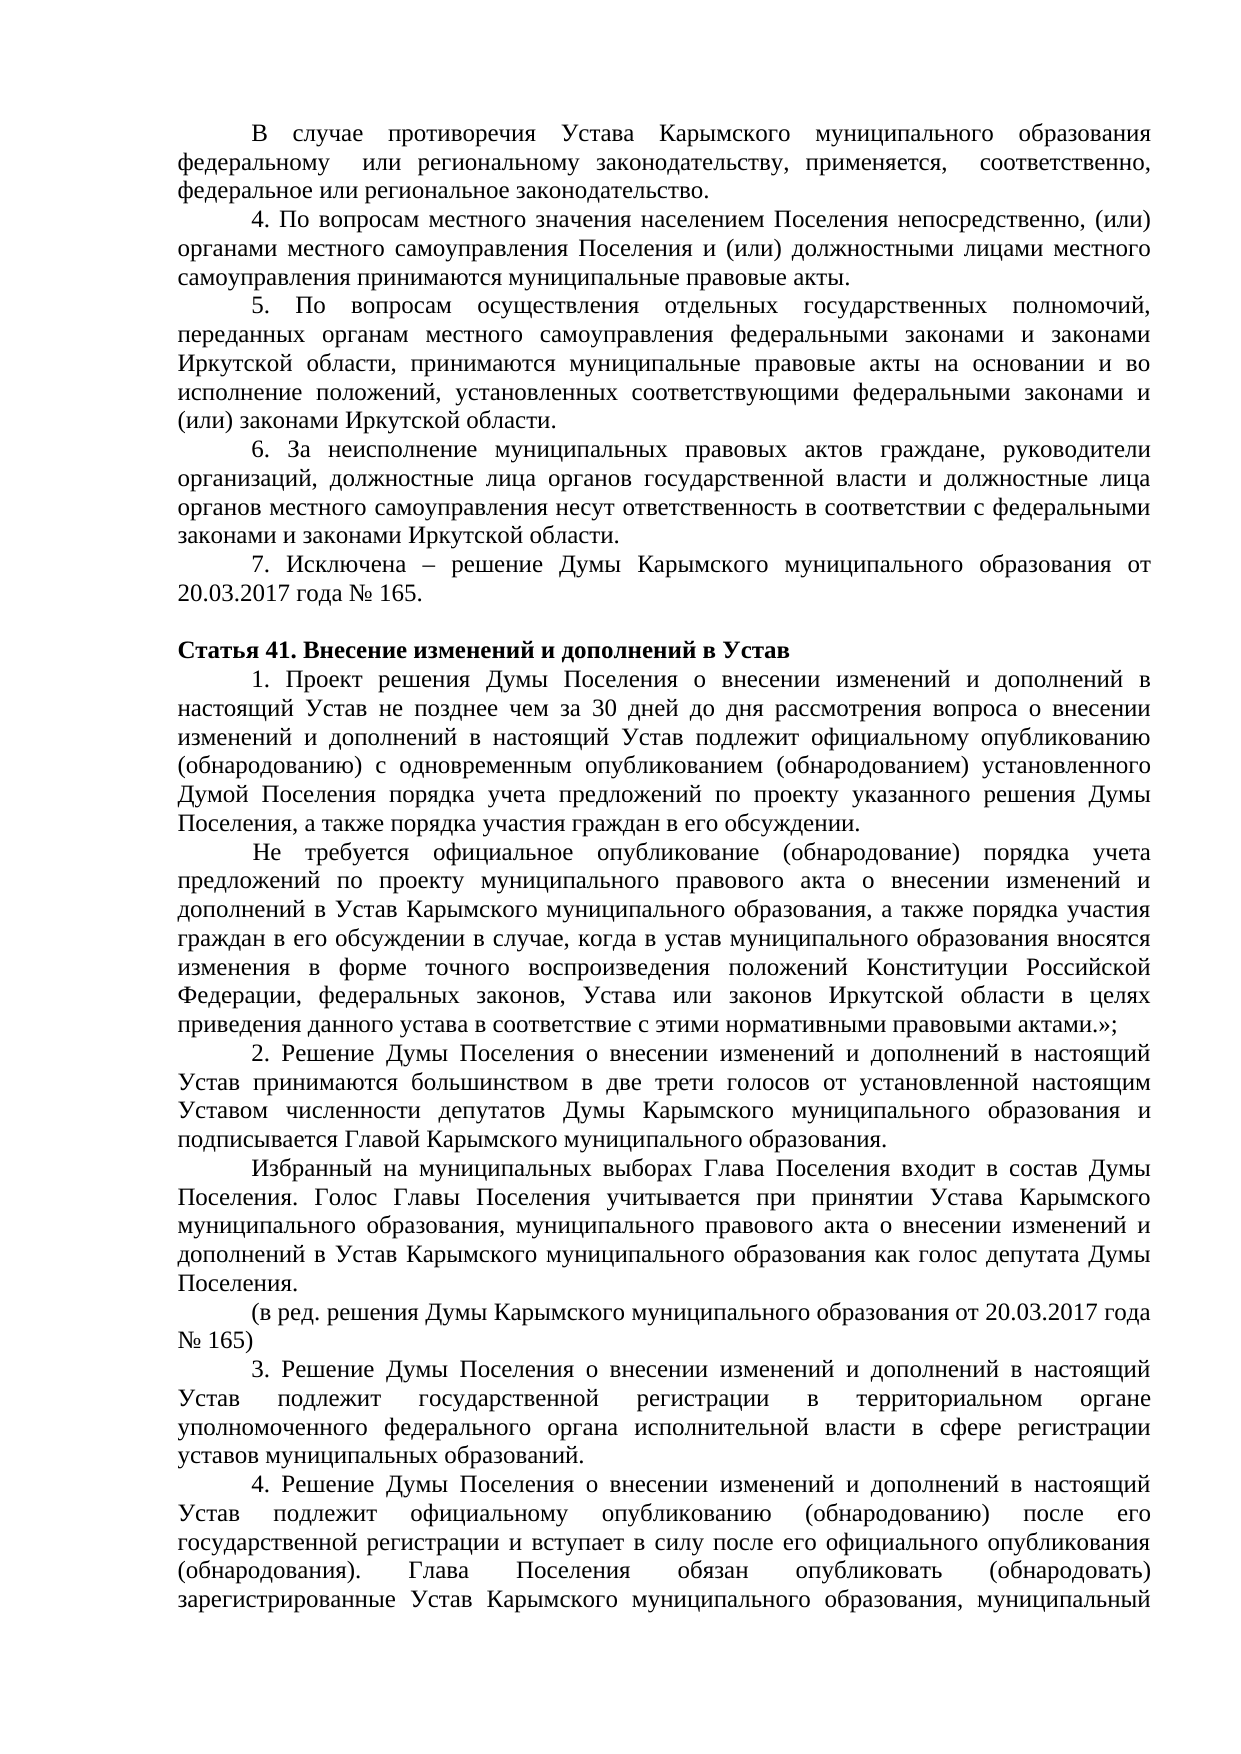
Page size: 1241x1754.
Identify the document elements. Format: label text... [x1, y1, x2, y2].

text 7. Исключена – решение Думы Карымского муниципального образования от 20.03.2017 года № 165. [177, 549, 1152, 607]
text Не требуется официальное опубликование (обнародование) порядка учета предложений по проекту муниципального правового акта о внесении изменений и дополнений в Устав Карымского муниципального образования, а также порядка участия граждан в его обсуждении в случае, когда в устав муниципального образования вносятся изменения в форме точного воспроизведения положений Конституции Российской Федерации, федеральных законов, Устава или законов Иркутской области в целях приведения данного устава в соответствие с этими нормативными правовыми актами.»; [177, 837, 1152, 1038]
text (в ред. решения Думы Карымского муниципального образования от 20.03.2017 года № 165) [177, 1297, 1152, 1354]
text 3. Решение Думы Поселения о внесении изменений и дополнений в настоящий Устав подлежит государственной регистрации в территориальном органе уполномоченного федерального органа исполнительной власти в сфере регистрации уставов муниципальных образований. [177, 1354, 1152, 1469]
text В случае противоречия Устава Карымского муниципального образования федеральному или региональному законодательству, применяется, соответственно, федеральное или региональное законодательство. [177, 118, 1152, 204]
text 5. По вопросам осуществления отдельных государственных полномочий, переданных органам местного самоуправления федеральными законами и законами Иркутской области, принимаются муниципальные правовые акты на основании и во исполнение положений, установленных соответствующими федеральными законами и (или) законами Иркутской области. [177, 291, 1152, 434]
text Статья 41. Внесение изменений и дополнений в Устав [177, 636, 1152, 664]
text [177, 1469, 1152, 1613]
text 1. Проект решения Думы Поселения о внесении изменений и дополнений в настоящий Устав не позднее чем за 30 дней до дня рассмотрения вопроса о внесении изменений и дополнений в настоящий Устав подлежит официальному опубликованию (обнародованию) с одновременным опубликованием (обнародованием) установленного Думой Поселения порядка учета предложений по проекту указанного решения Думы Поселения, а также порядка участия граждан в его обсуждении. [177, 664, 1152, 837]
text 4. По вопросам местного значения населением Поселения непосредственно, (или) органами местного самоуправления Поселения и (или) должностными лицами местного самоуправления принимаются муниципальные правовые акты. [177, 204, 1152, 291]
text 2. Решение Думы Поселения о внесении изменений и дополнений в настоящий Устав принимаются большинством в две трети голосов от установленной настоящим Уставом численности депутатов Думы Карымского муниципального образования и подписывается Главой Карымского муниципального образования. [177, 1038, 1152, 1153]
text Избранный на муниципальных выборах Глава Поселения входит в состав Думы Поселения. Голос Главы Поселения учитывается при принятии Устава Карымского муниципального образования, муниципального правового акта о внесении изменений и дополнений в Устав Карымского муниципального образования как голос депутата Думы Поселения. [177, 1153, 1152, 1297]
text 6. За неисполнение муниципальных правовых актов граждане, руководители организаций, должностные лица органов государственной власти и должностные лица органов местного самоуправления несут ответственность в соответствии с федеральными законами и законами Иркутской области. [177, 434, 1152, 549]
